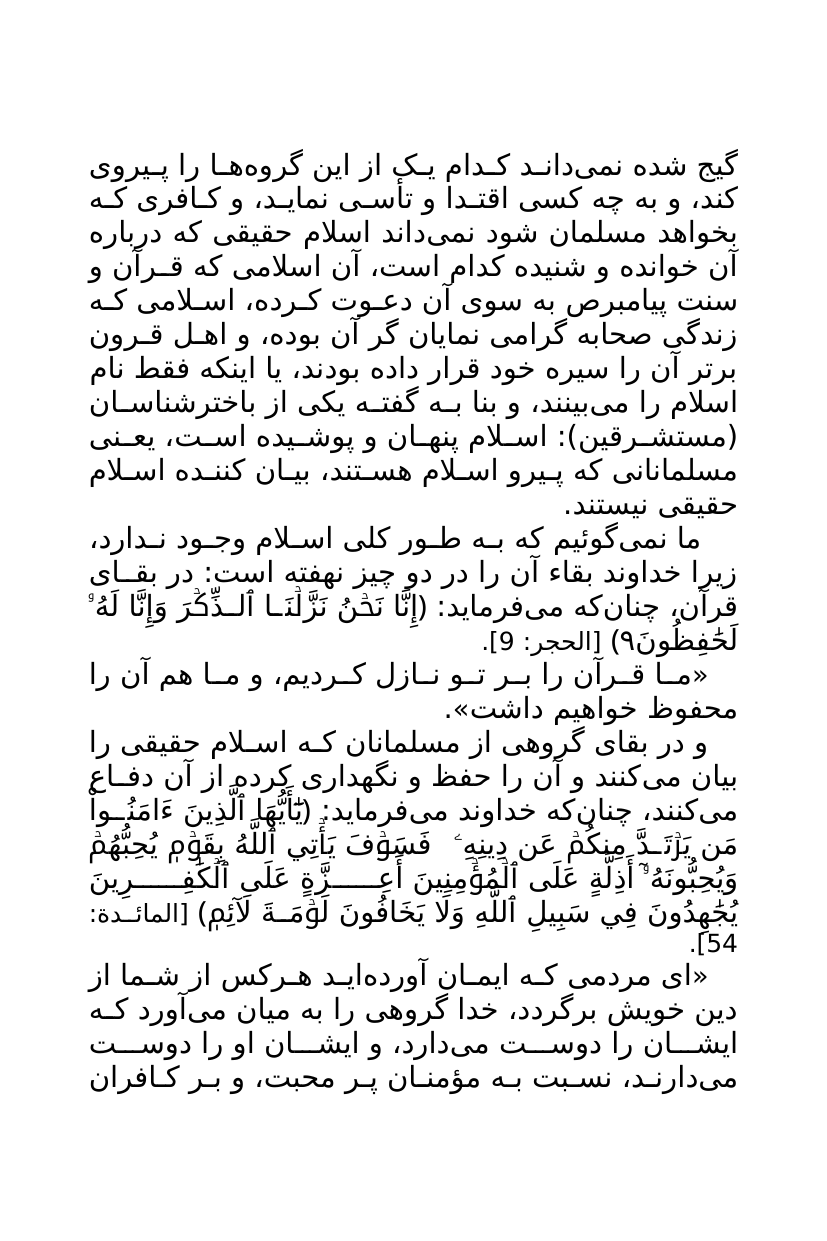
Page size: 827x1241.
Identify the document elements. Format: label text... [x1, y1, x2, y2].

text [89, 958, 738, 1094]
text و در بقای گروهی از مسلمانان که اسلام حقیقی را بیان می‌‌کنند و آن را حفظ و نگهداری کرده از آن دفاع می‌‌کنند، چنان‌که خداوند می‌‌فرماید: ﴿يَٰٓأَيُّهَا ٱلَّذِينَ ءَامَنُواْ مَن يَرۡتَدَّ مِنكُمۡ عَن دِينِهِۦ فَسَوۡفَ يَأۡتِي ٱللَّهُ بِقَوۡمٖ يُحِبُّهُمۡ وَيُحِبُّونَهُۥٓ أَذِلَّةٍ عَلَى ٱلۡمُؤۡمِنِينَ أَعِزَّةٍ عَلَى ٱلۡكَٰفِرِينَ يُجَٰهِدُونَ فِي سَبِيلِ ٱللَّهِ وَلَا يَخَافُونَ لَوۡمَةَ لَآئِمٖ﴾ [المائدة: 54]. [89, 725, 738, 958]
text ما نمی‌‌گوئیم که به طور کلی اسلام وجود ندارد، زیرا خداوند بقاء آن را در دو چیز نهفته است: در بقای قرآن، چنان‌که می‌‌فرماید: ﴿إِنَّا نَحۡنُ نَزَّلۡنَا ٱلذِّكۡرَ وَإِنَّا لَهُۥ لَحَٰفِظُونَ٩﴾ [الحجر: 9]. [89, 521, 738, 657]
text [89, 148, 738, 521]
text «ما قرآن را بر تو نازل کردیم، و ما هم آن را محفوظ خواهیم داشت». [89, 657, 738, 725]
